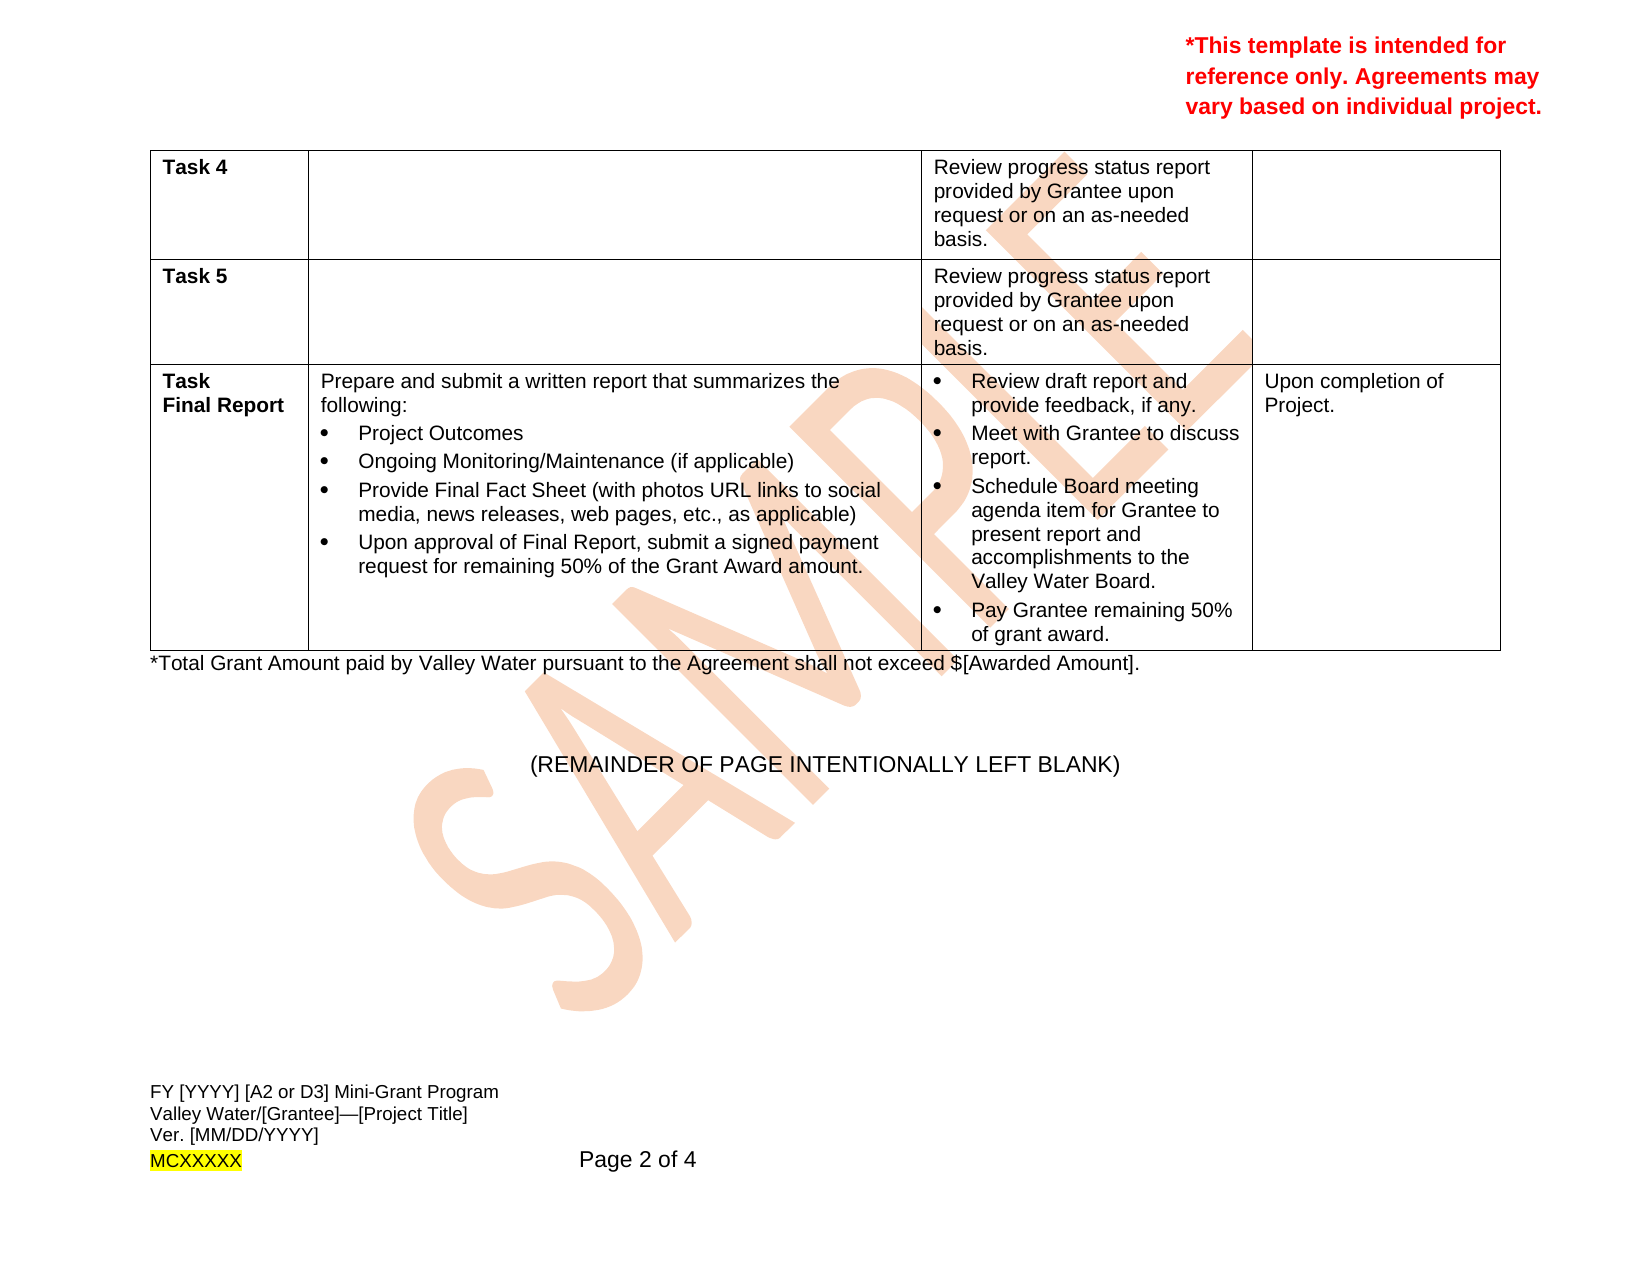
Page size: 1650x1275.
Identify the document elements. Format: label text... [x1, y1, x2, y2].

table_cell Task 4 [151, 151, 308, 259]
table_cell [922, 151, 1252, 259]
text *Total Grant Amount paid by Valley Water pursuant to the Agreement shall not exceed $[Awarded Amount]. [150, 651, 1500, 675]
table_cell Task 5 [151, 260, 308, 364]
table_cell [309, 260, 921, 364]
table_cell Review draft report and provide feedback, if any. Meet with Grantee to discuss report. Schedule Board meeting agenda item for Grantee to present report and accomplishments to the Valley Water Board. Pay Grantee remaining 50% of grant award. [922, 365, 1252, 650]
table_cell [309, 151, 921, 259]
table_cell [1253, 260, 1500, 364]
table_cell Prepare and submit a written report that summarizes the following: Project Outcomes Ongoing Monitoring/Maintenance (if applicable) Provide Final Fact Sheet (with photos URL links to social media, news releases, web pages, etc., as applicable) Upon approval of Final Report, submit a signed payment request for remaining 50% of the Grant Award amount. [309, 365, 921, 650]
table_cell [1253, 151, 1500, 259]
text (REMAINDER OF PAGE INTENTIONALLY LEFT BLANK) [150, 751, 1500, 777]
table_cell Task Final Report [151, 365, 308, 650]
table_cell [922, 260, 1252, 364]
table_cell Upon completion of Project. [1253, 365, 1500, 650]
